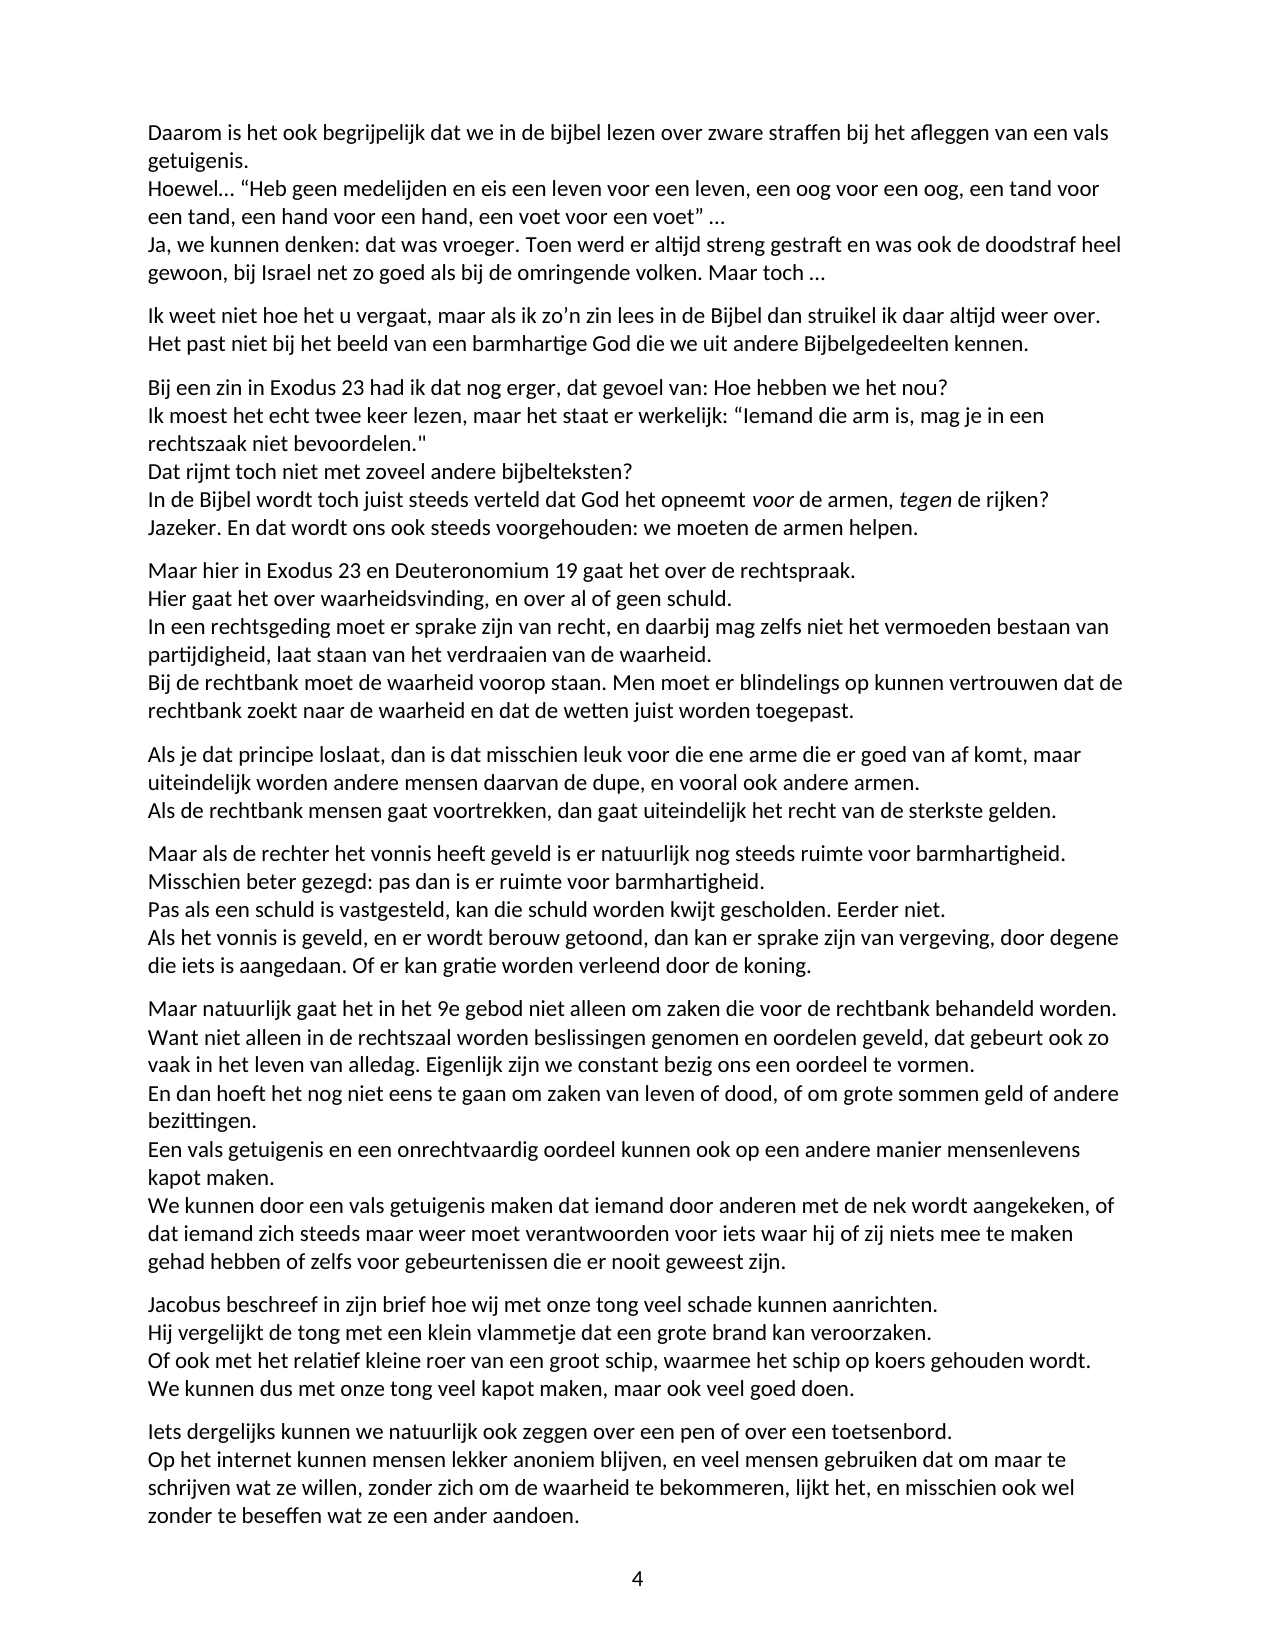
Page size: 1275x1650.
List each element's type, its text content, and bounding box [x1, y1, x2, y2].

text Hier gaat het over waarheidsvinding, en over al of geen schuld. [148, 584, 1127, 612]
text Op het internet kunnen mensen lekker anoniem blijven, en veel mensen gebruiken dat om maar te schrijven wat ze willen, zonder zich om de waarheid te bekommeren, lijkt het, en misschien ook wel zonder te beseffen wat ze een ander aandoen. [148, 1446, 1127, 1529]
text Ja, we kunnen denken: dat was vroeger. Toen werd er altijd streng gestraft en was ook de doodstraf heel gewoon, bij Israel net zo goed als bij de omringende volken. Maar toch … [148, 230, 1127, 286]
text Daarom is het ook begrijpelijk dat we in de bijbel lezen over zware straffen bij het afleggen van een vals getuigenis. [148, 118, 1127, 174]
text Bij de rechtbank moet de waarheid voorop staan. Men moet er blindelings op kunnen vertrouwen dat de rechtbank zoekt naar de waarheid en dat de wetten juist worden toegepast. [148, 668, 1127, 724]
text Jacobus beschreef in zijn brief hoe wij met onze tong veel schade kunnen aanrichten. [148, 1290, 1127, 1318]
text In de Bijbel wordt toch juist steeds verteld dat God het opneemt voor de armen, tegen de rijken? [148, 485, 1127, 513]
text Ik moest het echt twee keer lezen, maar het staat er werkelijk: “Iemand die arm is, mag je in een rechtszaak niet bevoordelen." [148, 401, 1127, 457]
text We kunnen door een vals getuigenis maken dat iemand door anderen met de nek wordt aangekeken, of dat iemand zich steeds maar weer moet verantwoorden voor iets waar hij of zij niets mee te maken gehad hebben of zelfs voor gebeurtenissen die er nooit geweest zijn. [148, 1191, 1127, 1275]
text Een vals getuigenis en een onrechtvaardig oordeel kunnen ook op een andere manier mensenlevens kapot maken. [148, 1135, 1127, 1191]
text Misschien beter gezegd: pas dan is er ruimte voor barmhartigheid. [148, 867, 1127, 895]
text Dat rijmt toch niet met zoveel andere bijbelteksten? [148, 457, 1127, 485]
text Het past niet bij het beeld van een barmhartige God die we uit andere Bijbelgedeelten kennen. [148, 329, 1127, 358]
text Als de rechtbank mensen gaat voortrekken, dan gaat uiteindelijk het recht van de sterkste gelden. [148, 796, 1127, 824]
text Hoewel… “Heb geen medelijden en eis een leven voor een leven, een oog voor een oog, een tand voor een tand, een hand voor een hand, een voet voor een voet” … [148, 174, 1127, 230]
text Maar natuurlijk gaat het in het 9e gebod niet alleen om zaken die voor de rechtbank behandeld worden. Want niet alleen in de rechtszaal worden beslissingen genomen en oordelen geveld, dat gebeurt ook zo vaak in het leven van alledag. Eigenlijk zijn we constant bezig ons een oordeel te vormen. [148, 994, 1127, 1079]
text En dan hoeft het nog niet eens te gaan om zaken van leven of dood, of om grote sommen geld of andere bezittingen. [148, 1079, 1127, 1135]
text Maar hier in Exodus 23 en Deuteronomium 19 gaat het over de rechtspraak. [148, 556, 1127, 584]
text Of ook met het relatief kleine roer van een groot schip, waarmee het schip op koers gehouden wordt. [148, 1346, 1127, 1374]
text Pas als een schuld is vastgesteld, kan die schuld worden kwijt gescholden. Eerder niet. [148, 895, 1127, 923]
text Maar als de rechter het vonnis heeft geveld is er natuurlijk nog steeds ruimte voor barmhartigheid. [148, 839, 1127, 867]
text Hij vergelijkt de tong met een klein vlammetje dat een grote brand kan veroorzaken. [148, 1318, 1127, 1346]
text We kunnen dus met onze tong veel kapot maken, maar ook veel goed doen. [148, 1374, 1127, 1402]
text Ik weet niet hoe het u vergaat, maar als ik zo’n zin lees in de Bijbel dan struikel ik daar altijd weer over. [148, 302, 1127, 329]
text Iets dergelijks kunnen we natuurlijk ook zeggen over een pen of over een toetsenbord. [148, 1417, 1127, 1446]
text Als je dat principe loslaat, dan is dat misschien leuk voor die ene arme die er goed van af komt, maar uiteindelijk worden andere mensen daarvan de dupe, en vooral ook andere armen. [148, 740, 1127, 796]
text Bij een zin in Exodus 23 had ik dat nog erger, dat gevoel van: Hoe hebben we het nou? [148, 373, 1127, 401]
text Als het vonnis is geveld, en er wordt berouw getoond, dan kan er sprake zijn van vergeving, door degene die iets is aangedaan. Of er kan gratie worden verleend door de koning. [148, 923, 1127, 979]
text In een rechtsgeding moet er sprake zijn van recht, en daarbij mag zelfs niet het vermoeden bestaan van partijdigheid, laat staan van het verdraaien van de waarheid. [148, 612, 1127, 668]
text Jazeker. En dat wordt ons ook steeds voorgehouden: we moeten de armen helpen. [148, 513, 1127, 541]
